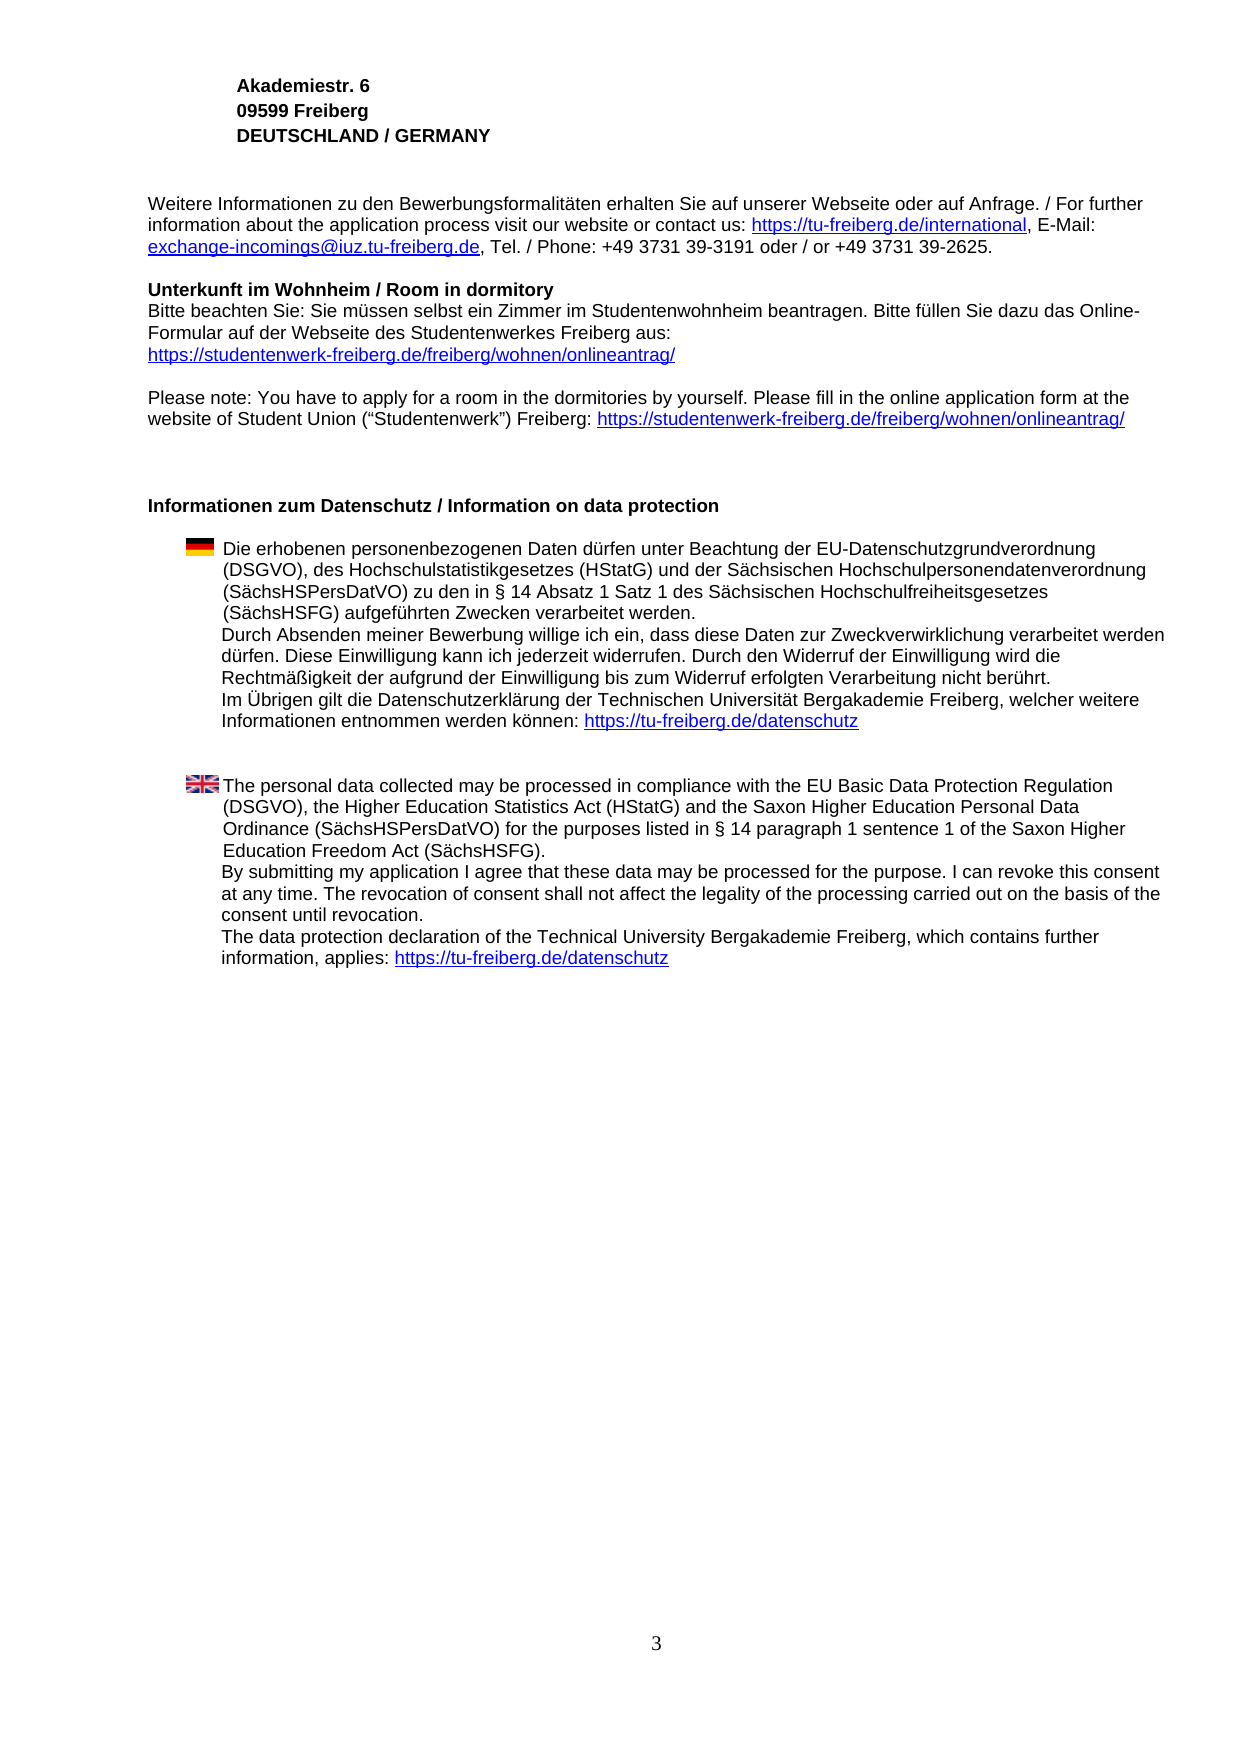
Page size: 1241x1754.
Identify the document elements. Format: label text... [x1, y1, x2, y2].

picture [186, 775, 219, 793]
list Die erhobenen personenbezogenen Daten dürfen unter Beachtung der EU-Datenschutzgrundverordnung (DSGVO), des Hochschulstatistikgesetzes (HStatG) und der Sächsischen Hochschulpersonendatenverordnung (SächsHSPersDatVO) zu den in § 14 Absatz 1 Satz 1 des Sächsischen Hochschulfreiheitsgesetzes (SächsHSFG) aufgeführten Zwecken verarbeitet werden. [185, 537, 1165, 624]
text The data protection declaration of the Technical University Bergakademie Freiberg, which contains further information, applies: https://tu-freiberg.de/datenschutz [221, 926, 1165, 969]
text Bitte beachten Sie: Sie müssen selbst ein Zimmer im Studentenwohnheim beantragen. Bitte füllen Sie dazu das Online-Formular auf der Webseite des Studentenwerkes Freiberg aus: [148, 300, 1165, 343]
picture [186, 538, 214, 556]
text DEUTSCHLAND / GERMANY [236, 124, 1165, 146]
text Unterkunft im Wohnheim / Room in dormitory [148, 279, 1165, 300]
text https://studentenwerk-freiberg.de/freiberg/wohnen/onlineantrag/ [148, 343, 1165, 365]
text Durch Absenden meiner Bewerbung willige ich ein, dass diese Daten zur Zweckverwirklichung verarbeitet werden dürfen. Diese Einwilligung kann ich jederzeit widerrufen. Durch den Widerruf der Einwilligung wird die Rechtmäßigkeit der aufgrund der Einwilligung bis zum Widerruf erfolgten Verarbeitung nicht berührt. [221, 624, 1165, 688]
text Informationen zum Datenschutz / Information on data protection [148, 494, 1165, 516]
text Please note: You have to apply for a room in the dormitories by yourself. Please fill in the online application form at the website of Student Union (“Studentenwerk”) Freiberg: https://studentenwerk-freiberg.de/freiberg/wohnen/onlineantrag/ [148, 387, 1165, 430]
text 09599 Freiberg [236, 100, 1165, 121]
list The personal data collected may be processed in compliance with the EU Basic Data Protection Regulation (DSGVO), the Higher Education Statistics Act (HStatG) and the Saxon Higher Education Personal Data Ordinance (SächsHSPersDatVO) for the purposes listed in § 14 paragraph 1 sentence 1 of the Saxon Higher Education Freedom Act (SächsHSFG). [185, 775, 1165, 861]
text Im Übrigen gilt die Datenschutzerklärung der Technischen Universität Bergakademie Freiberg, welcher weitere Informationen entnommen werden können: https://tu-freiberg.de/datenschutz [221, 688, 1165, 732]
text Akademiestr. 6 [236, 75, 1165, 97]
text By submitting my application I agree that these data may be processed for the purpose. I can revoke this consent at any time. The revocation of consent shall not affect the legality of the processing carried out on the basis of the consent until revocation. [221, 861, 1165, 926]
text Weitere Informationen zu den Bewerbungsformalitäten erhalten Sie auf unserer Webseite oder auf Anfrage. / For further information about the application process visit our website or contact us: https://tu-freiberg.de/international, E-Mail: exchange-incomings@iuz.tu-freiberg.de, Tel. / Phone: +49 3731 39-3191 oder / or +49 3731 39-2625. [148, 192, 1165, 257]
